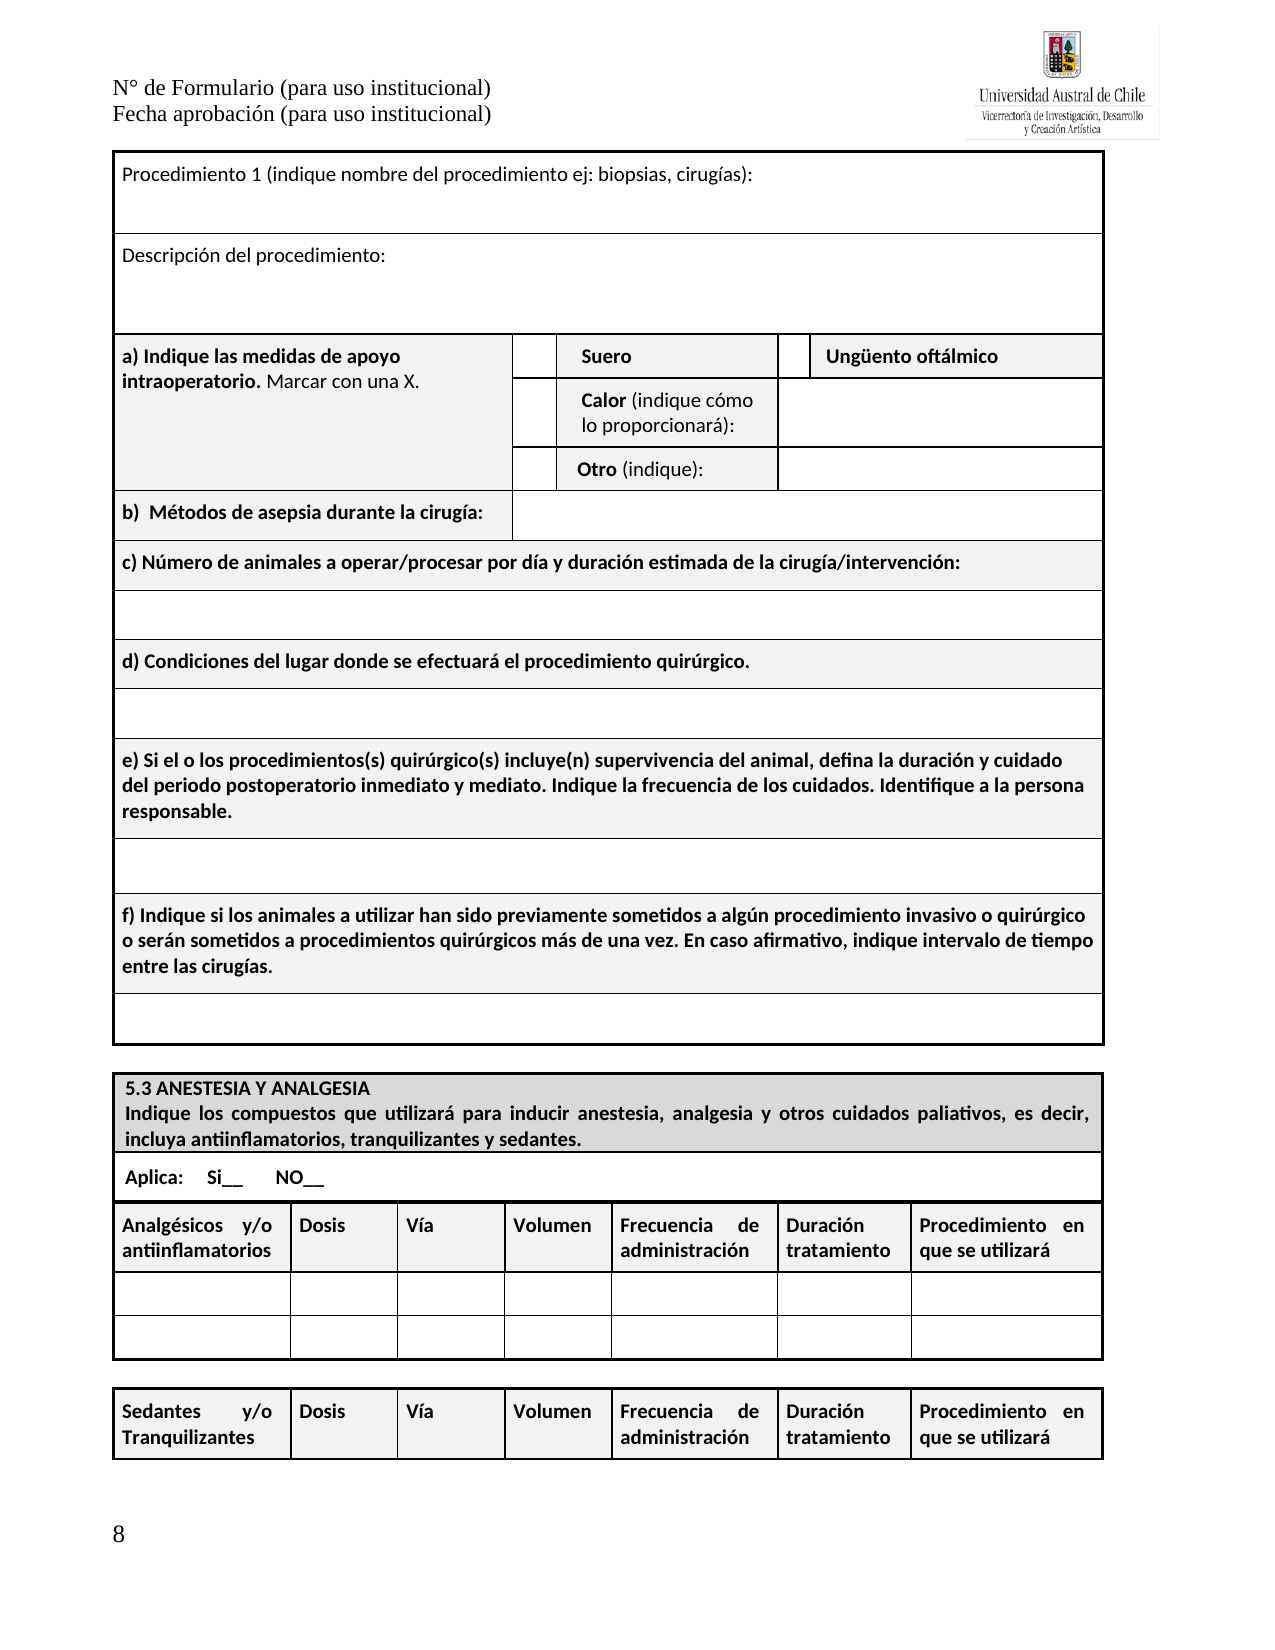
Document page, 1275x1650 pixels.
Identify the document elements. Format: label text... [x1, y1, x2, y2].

table_cell f) Indique si los animales a utilizar han sido previamente sometidos a algún procedimiento invasivo o quirúrgico o serán sometidos a procedimientos quirúrgicos más de una vez. En caso afirmativo, indique intervalo de tiempo entre las cirugías. [115, 894, 1102, 993]
table_cell [115, 689, 1102, 738]
table_cell Aplica: Si__ NO__ [115, 1153, 1101, 1200]
table_cell [778, 1273, 911, 1315]
picture [965, 27, 1160, 140]
table_header 5.3 ANESTESIA Y ANALGESIA Indique los compuestos que utilizará para inducir anestesia, analgesia y otros cuidados paliativos, es decir, incluya antiinflamatorios, tranquilizantes y sedantes. [115, 1075, 1101, 1151]
table_cell [398, 1273, 504, 1315]
table_header Procedimiento en que se utilizará [912, 1390, 1101, 1458]
table_cell [398, 1316, 504, 1358]
table_cell [115, 839, 1102, 893]
table_cell [779, 448, 1102, 490]
table_cell Frecuencia de administración [613, 1204, 777, 1271]
table_cell a) Indique las medidas de apoyo intraoperatorio. Marcar con una X. [115, 335, 512, 490]
table_cell Volumen [506, 1204, 611, 1271]
table_cell Vía [398, 1204, 504, 1271]
table_cell Dosis [292, 1204, 397, 1271]
table_cell Duración tratamiento [779, 1204, 910, 1271]
table_cell [115, 1273, 290, 1315]
table_cell Otro (indique): [557, 448, 777, 490]
table_cell [778, 1316, 911, 1358]
table_header Duración tratamiento [779, 1390, 910, 1458]
table_cell Ungüento oftálmico [811, 335, 1102, 377]
table_cell [505, 1273, 611, 1315]
table_cell [612, 1316, 777, 1358]
table_cell c) Número de animales a operar/procesar por día y duración estimada de la cirugía/intervención: [115, 541, 1102, 589]
table_cell e) Si el o los procedimientos(s) quirúrgico(s) incluye(n) supervivencia del animal, defina la duración y cuidado del periodo postoperatorio inmediato y mediato. Indique la frecuencia de los cuidados. Identifique a la persona responsable. [115, 739, 1102, 838]
table_cell [779, 335, 809, 377]
table_header Frecuencia de administración [613, 1390, 777, 1458]
table_cell [291, 1273, 397, 1315]
table_cell [912, 1316, 1101, 1358]
table_cell [505, 1316, 611, 1358]
table_cell Calor (indique cómo lo proporcionará): [557, 379, 777, 446]
table_cell [115, 1316, 290, 1358]
table_cell [779, 379, 1102, 446]
table_cell Procedimiento 1 (indique nombre del procedimiento ej: biopsias, cirugías): [115, 153, 1102, 233]
table_header Dosis [292, 1390, 397, 1458]
table_header Vía [398, 1390, 504, 1458]
table_cell b) Métodos de asepsia durante la cirugía: [115, 491, 512, 539]
table_cell [513, 448, 556, 490]
table_cell d) Condiciones del lugar donde se efectuará el procedimiento quirúrgico. [115, 640, 1102, 688]
table_cell [115, 994, 1102, 1042]
table_cell [513, 491, 1102, 539]
table_cell [513, 379, 556, 446]
table_cell Suero [557, 335, 777, 377]
table_cell [115, 591, 1102, 639]
table_header Sedantes y/o Tranquilizantes [115, 1390, 290, 1458]
table_header Volumen [506, 1390, 611, 1458]
table_cell Descripción del procedimiento: [115, 234, 1102, 333]
table_cell [291, 1316, 397, 1358]
table_cell Analgésicos y/o antiinflamatorios [115, 1204, 290, 1271]
table_cell Procedimiento en que se utilizará [912, 1204, 1101, 1271]
table_cell [912, 1273, 1101, 1315]
table_cell [513, 335, 556, 377]
table_cell [612, 1273, 777, 1315]
